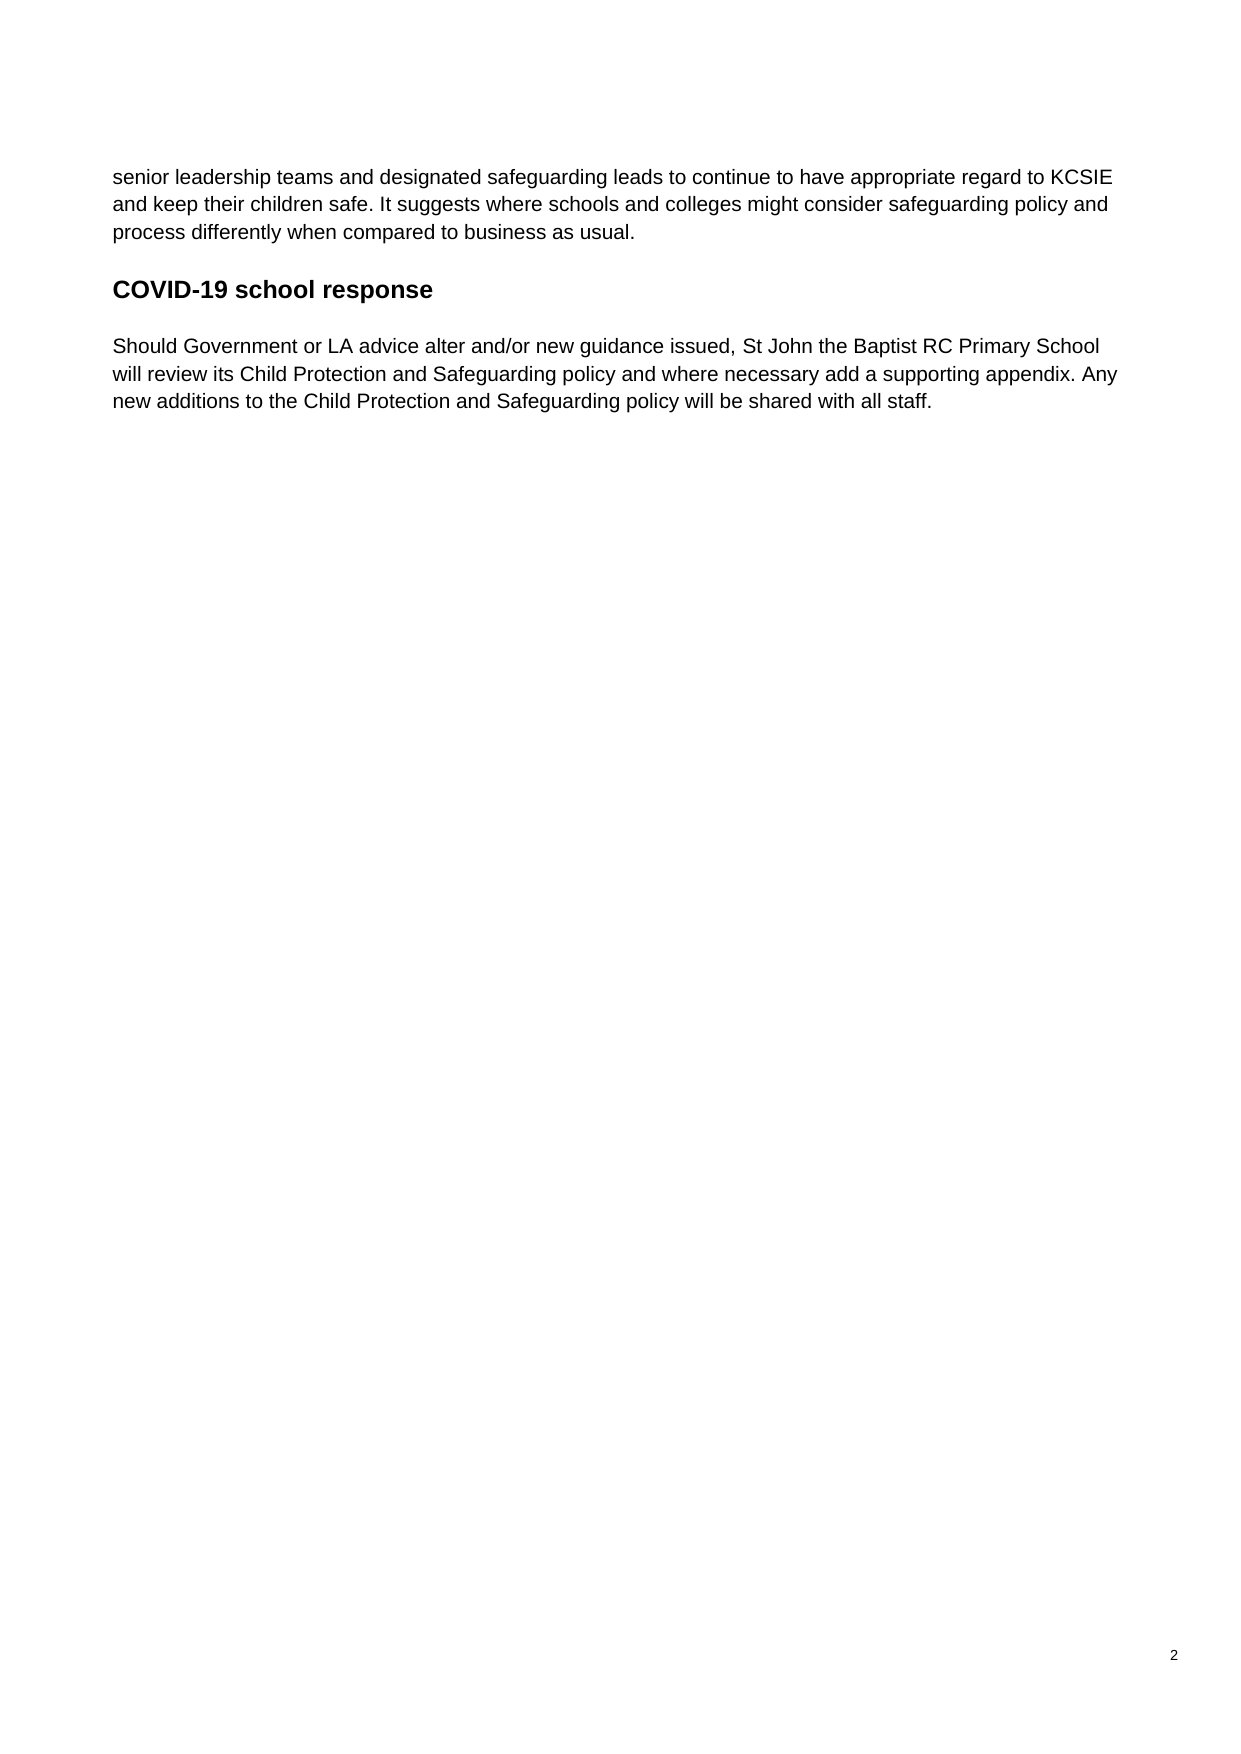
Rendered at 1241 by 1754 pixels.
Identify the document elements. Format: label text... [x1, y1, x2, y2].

subtitle COVID-19 school response [112, 274, 1178, 303]
text Should Government or LA advice alter and/or new guidance issued, will review its Child Protection and Safeguarding policy and where necessary add a supporting appendix. Any new additions to the Child Protection and Safeguarding policy will be shared with all staff. [112, 334, 1127, 413]
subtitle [112, 164, 1136, 243]
